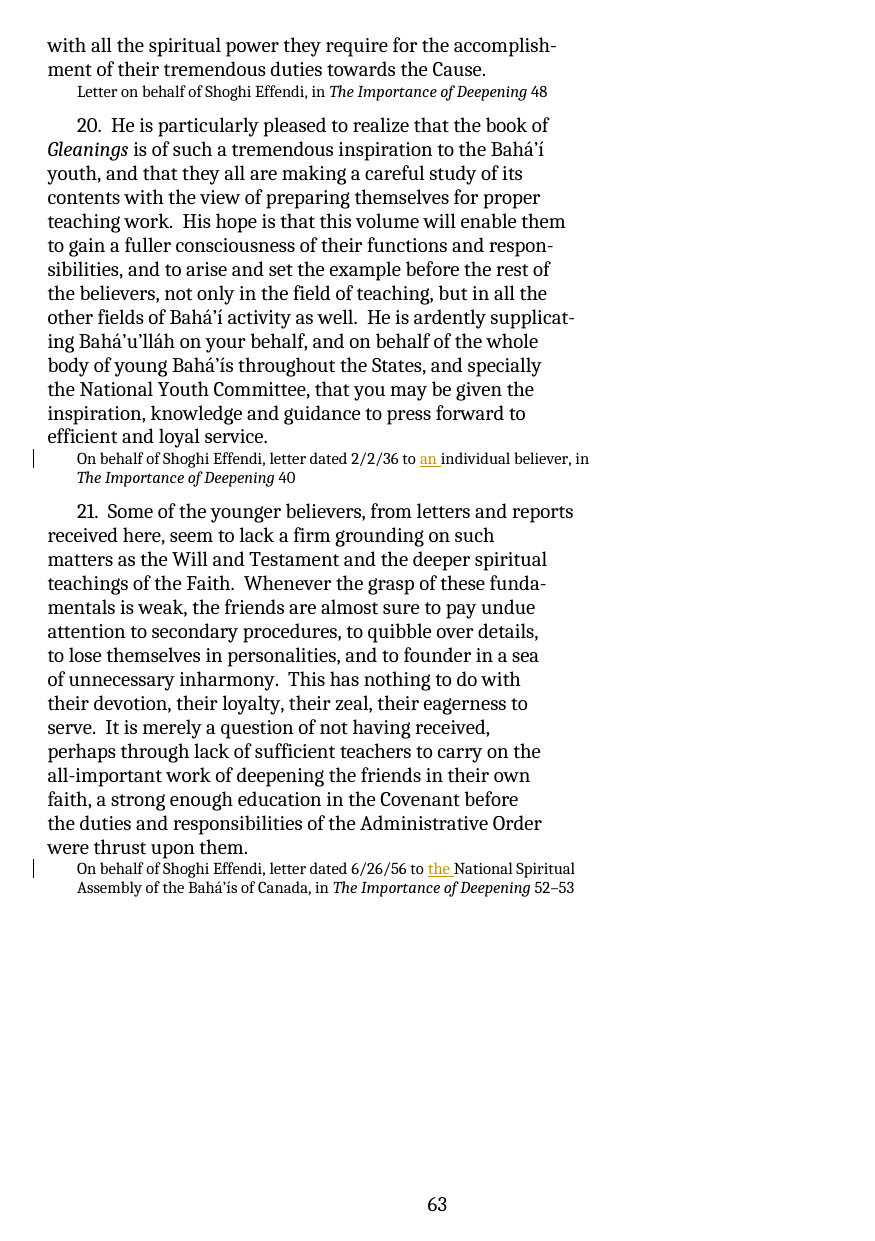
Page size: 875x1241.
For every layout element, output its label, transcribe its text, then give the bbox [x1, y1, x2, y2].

text 20. He is particularly pleased to realize that the book of [47, 114, 827, 138]
text ment of their tremendous duties towards the Cause. [47, 58, 827, 82]
text Letter on behalf of Shoghi Effendi, in The Importance of Deepening 48 [77, 82, 827, 101]
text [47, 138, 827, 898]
text with all the spiritual power they require for the accomplish- [47, 34, 827, 58]
